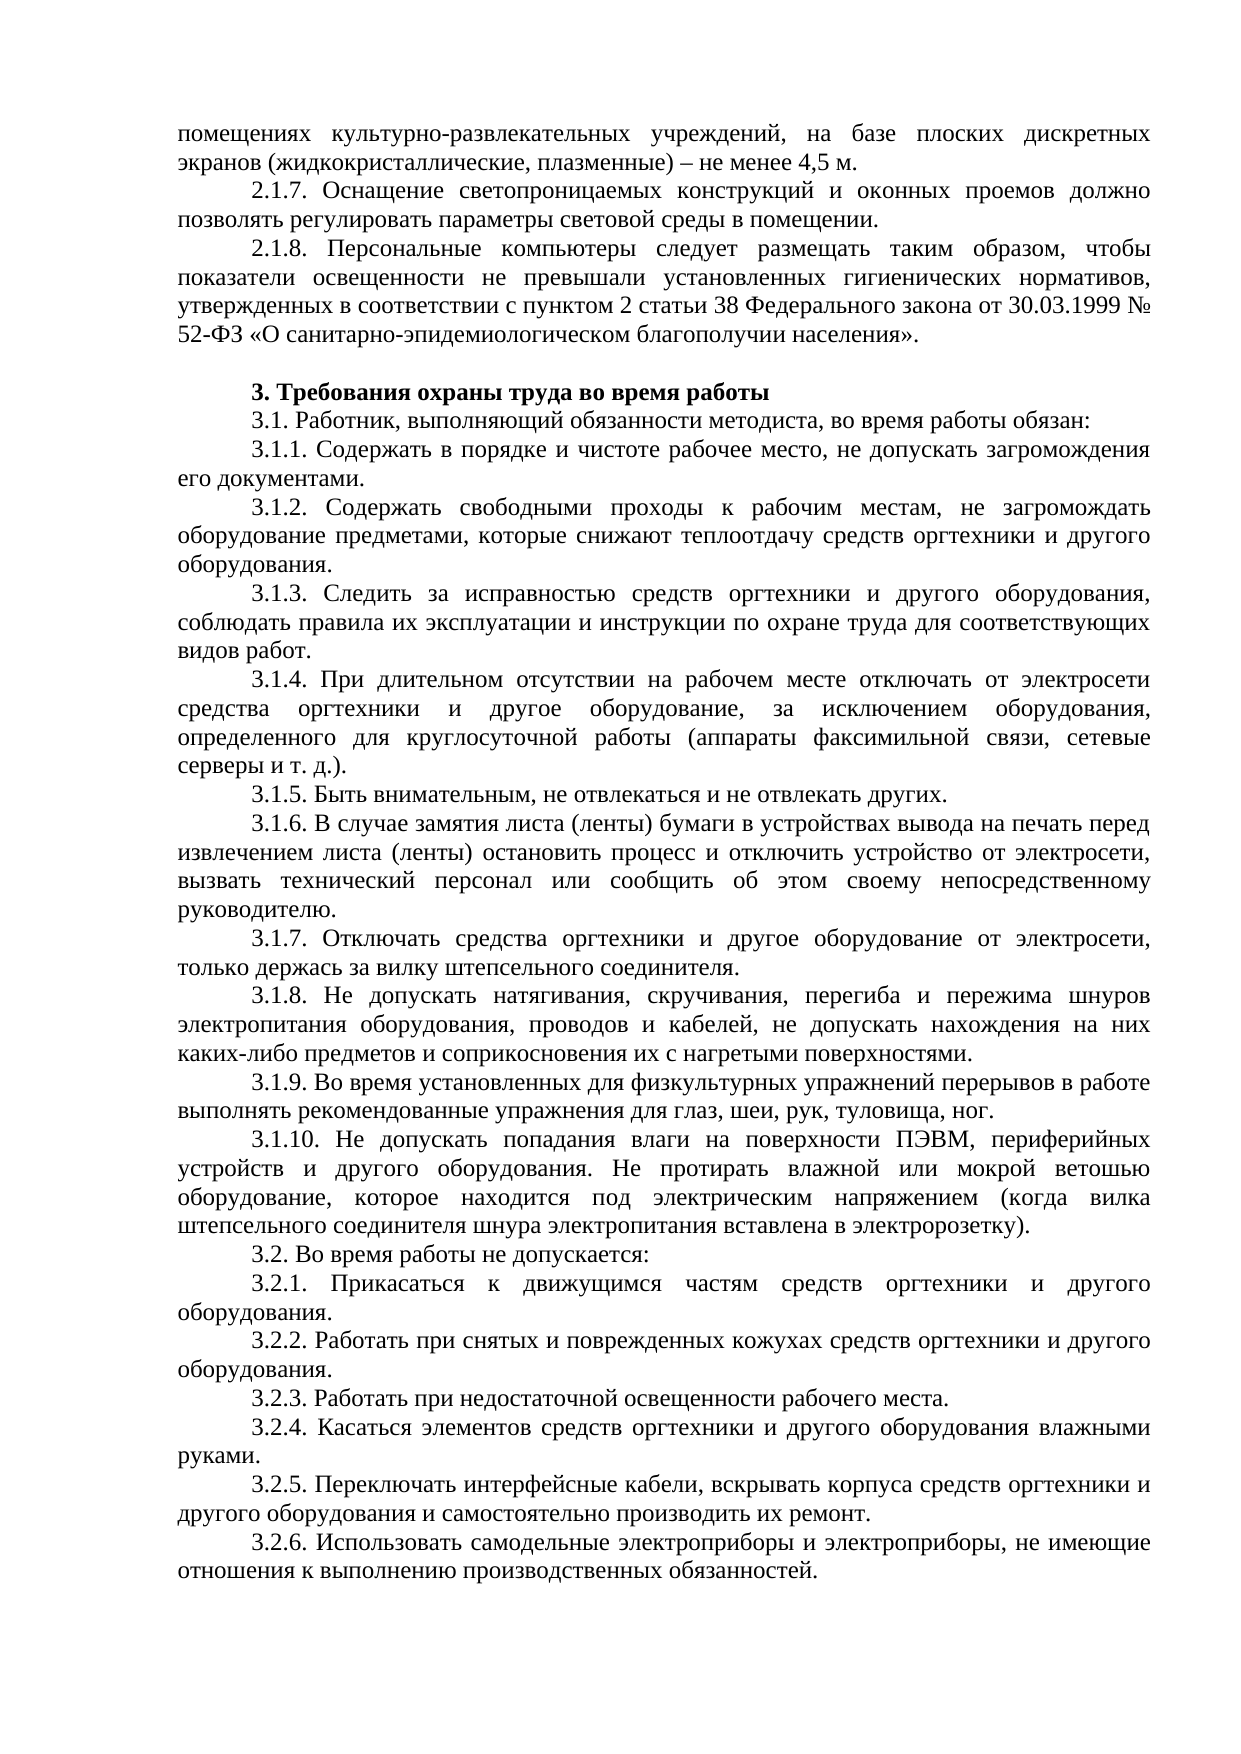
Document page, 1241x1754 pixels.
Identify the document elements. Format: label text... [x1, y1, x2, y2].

text 3.1.1. Содержать в порядке и чистоте рабочее место, не допускать загромождения его документами. [177, 434, 1152, 492]
text 3. Требования охраны труда во время работы [177, 377, 1152, 406]
text 3.1.10. Не допускать попадания влаги на поверхности ПЭВМ, периферийных устройств и другого оборудования. Не протирать влажной или мокрой ветошью оборудование, которое находится под электрическим напряжением (когда вилка штепсельного соединителя шнура электропитания вставлена в электророзетку). [177, 1124, 1152, 1239]
text 3.1.2. Содержать свободными проходы к рабочим местам, не загромождать оборудование предметами, которые снижают теплоотдачу средств оргтехники и другого оборудования. [177, 492, 1152, 578]
text 3.2.1. Прикасаться к движущимся частям средств оргтехники и другого оборудования. [177, 1268, 1152, 1326]
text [177, 118, 1152, 176]
text 3.1.3. Следить за исправностью средств оргтехники и другого оборудования, соблюдать правила их эксплуатации и инструкции по охране труда для соответствующих видов работ. [177, 578, 1152, 664]
text 3.2.3. Работать при недостаточной освещенности рабочего места. [177, 1383, 1152, 1412]
text 2.1.7. Оснащение светопроницаемых конструкций и оконных проемов должно позволять регулировать параметры световой среды в помещении. [177, 176, 1152, 233]
text 3.2.5. Переключать интерфейсные кабели, вскрывать корпуса средств оргтехники и другого оборудования и самостоятельно производить их ремонт. [177, 1469, 1152, 1527]
text 3.1. Работник, выполняющий обязанности методиста, во время работы обязан: [177, 406, 1152, 434]
text 3.2. Во время работы не допускается: [177, 1239, 1152, 1268]
text 3.1.6. В случае замятия листа (ленты) бумаги в устройствах вывода на печать перед извлечением листа (ленты) остановить процесс и отключить устройство от электросети, вызвать технический персонал или сообщить об этом своему непосредственному руководителю. [177, 808, 1152, 923]
text 3.1.5. Быть внимательным, не отвлекаться и не отвлекать других. [177, 779, 1152, 808]
text 3.2.4. Касаться элементов средств оргтехники и другого оборудования влажными руками. [177, 1412, 1152, 1469]
text 3.1.9. Во время установленных для физкультурных упражнений перерывов в работе выполнять рекомендованные упражнения для глаз, шеи, рук, туловища, ног. [177, 1067, 1152, 1124]
text 3.2.6. Использовать самодельные электроприборы и электроприборы, не имеющие отношения к выполнению производственных обязанностей. [177, 1527, 1152, 1584]
text 2.1.8. Персональные компьютеры следует размещать таким образом, чтобы показатели освещенности не превышали установленных гигиенических нормативов, утвержденных в соответствии с пунктом 2 статьи 38 Федерального закона от 30.03.1999 № 52-ФЗ «О санитарно-эпидемиологическом благополучии населения». [177, 233, 1152, 348]
text 3.1.7. Отключать средства оргтехники и другое оборудование от электросети, только держась за вилку штепсельного соединителя. [177, 923, 1152, 981]
text 3.2.2. Работать при снятых и поврежденных кожухах средств оргтехники и другого оборудования. [177, 1326, 1152, 1383]
text 3.1.4. При длительном отсутствии на рабочем месте отключать от электросети средства оргтехники и другое оборудование, за исключением оборудования, определенного для круглосуточной работы (аппараты факсимильной связи, сетевые серверы и т. д.). [177, 664, 1152, 779]
text 3.1.8. Не допускать натягивания, скручивания, перегиба и пережима шнуров электропитания оборудования, проводов и кабелей, не допускать нахождения на них каких-либо предметов и соприкосновения их с нагретыми поверхностями. [177, 981, 1152, 1067]
